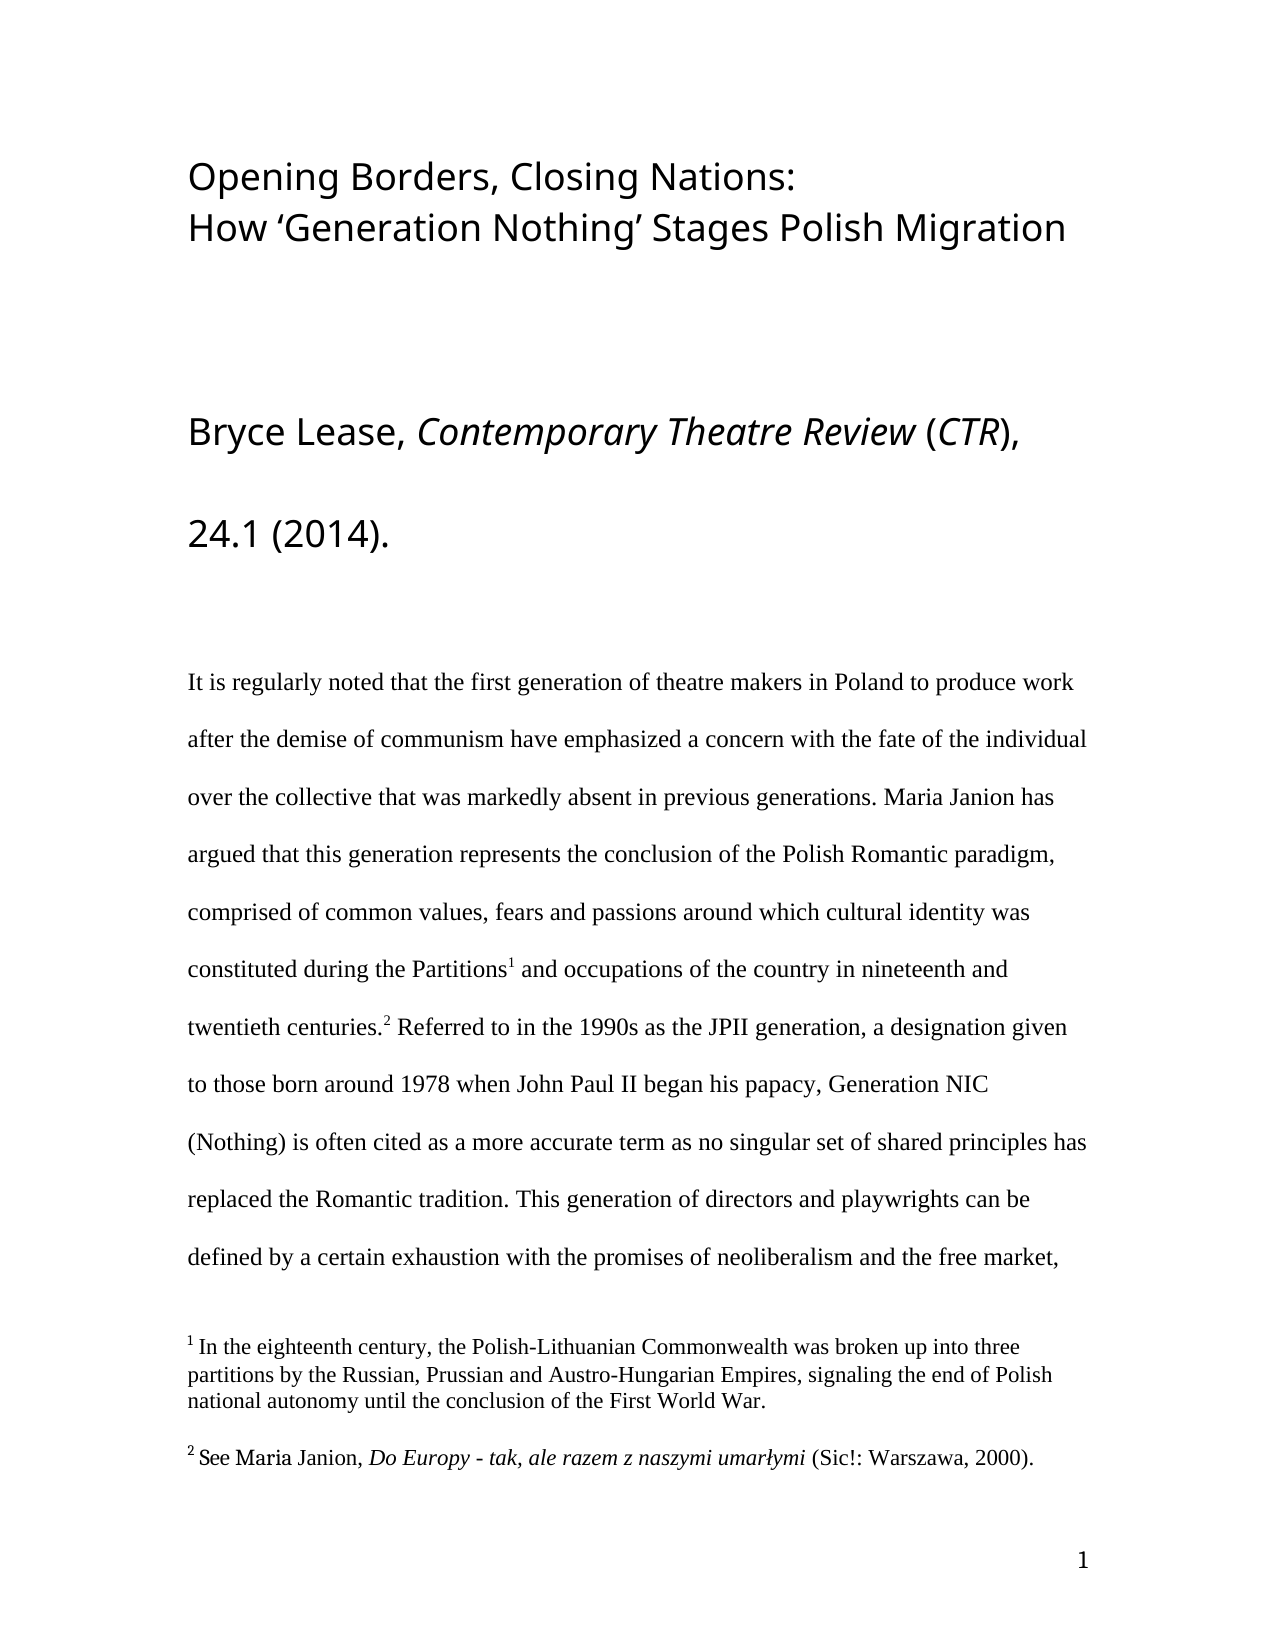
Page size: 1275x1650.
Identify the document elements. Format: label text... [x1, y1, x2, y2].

text Bryce Lease, Contemporary Theatre Review (CTR), 24.1 (2014). [187, 405, 1087, 558]
text Opening Borders, Closing Nations: [187, 150, 1087, 201]
text How ‘Generation Nothing’ Stages Polish Migration [187, 201, 1087, 252]
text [187, 667, 1087, 1271]
